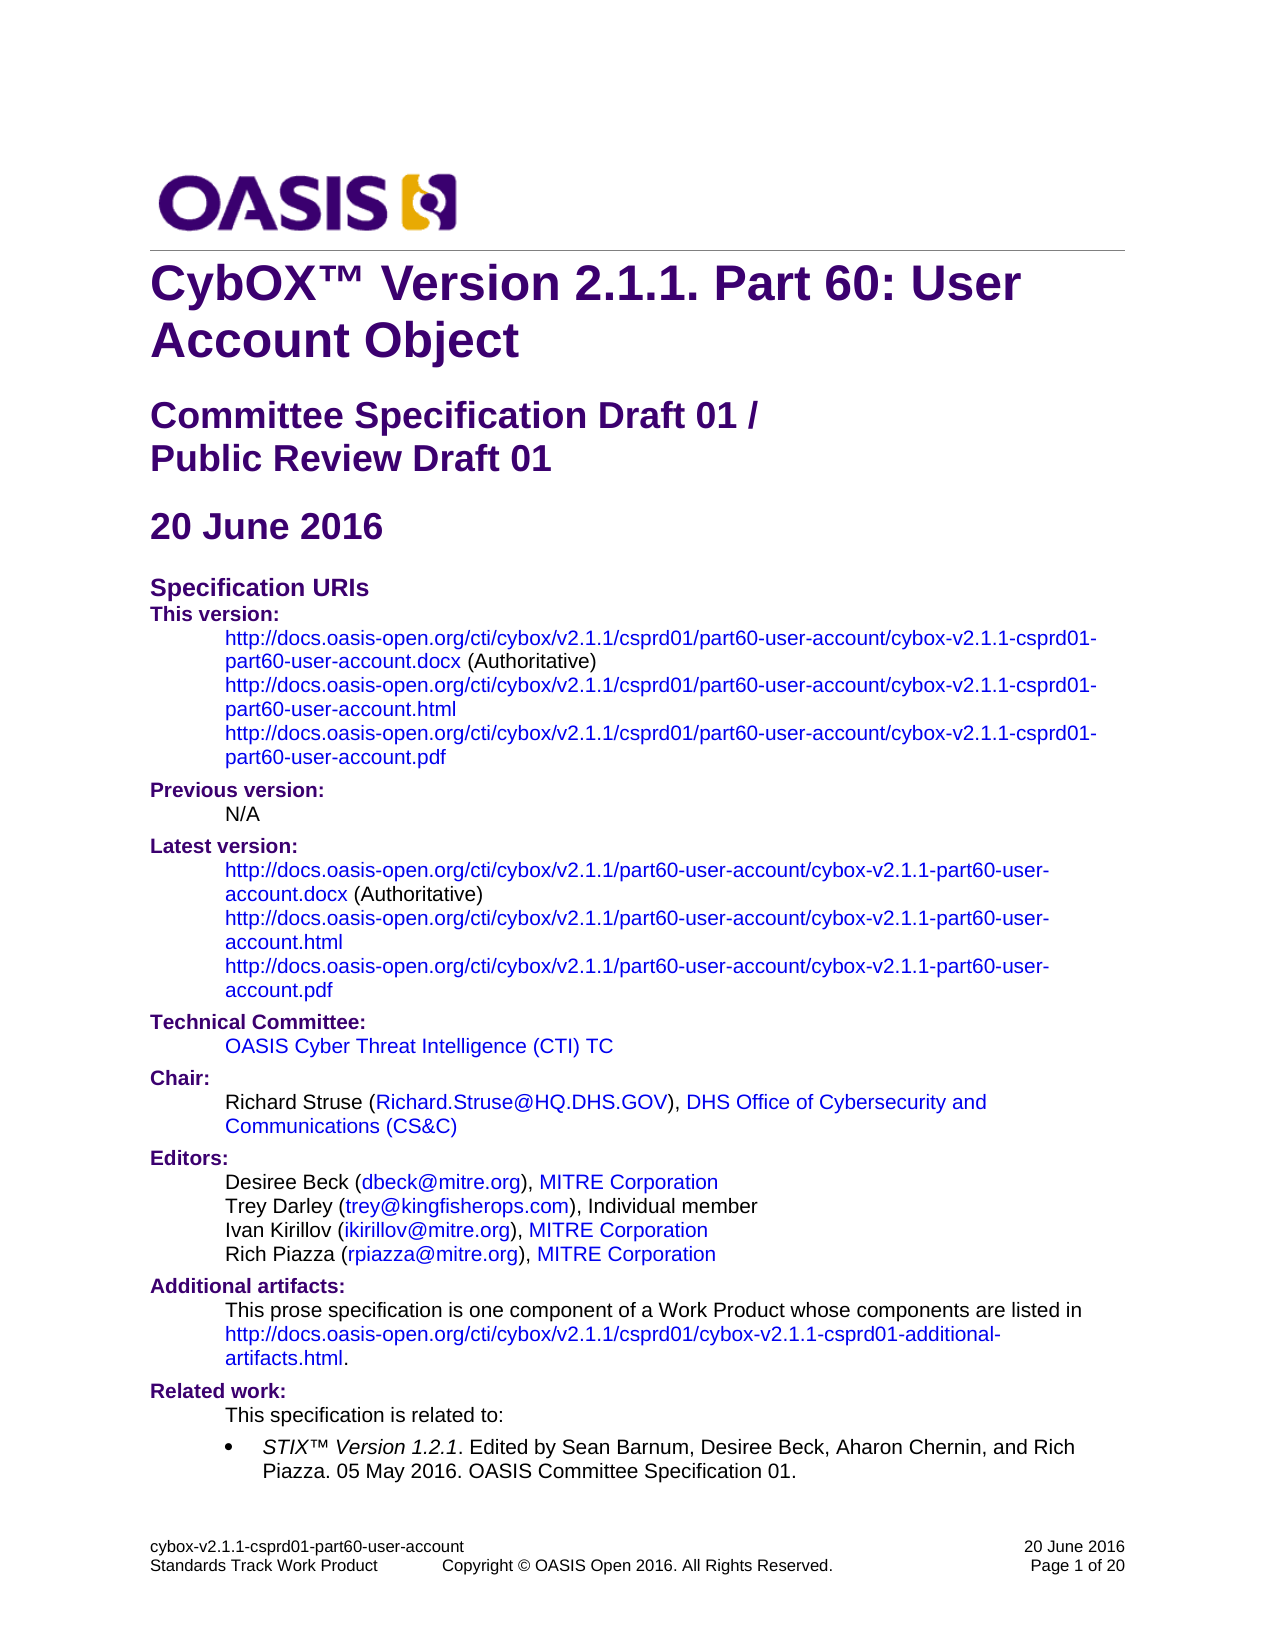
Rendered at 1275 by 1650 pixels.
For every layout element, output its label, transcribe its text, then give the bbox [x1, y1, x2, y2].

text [225, 1435, 1125, 1483]
subtitle Committee Specification Draft 01 / Public Review Draft 01 [150, 390, 1125, 479]
title This version: [150, 601, 1125, 625]
title This specification is related to: [225, 1402, 1125, 1426]
title Latest version: [150, 834, 1125, 858]
title http://docs.oasis-open.org/cti/cybox/v2.1.1/csprd01/part60-user-account/cybox-v2.1.1-csprd01-part60-user-account.docx (Authoritative) [225, 625, 1125, 673]
text Trey Darley (trey@kingfisherops.com), Individual member [225, 1194, 1125, 1218]
text Ivan Kirillov (ikirillov@mitre.org), MITRE Corporation [225, 1218, 1125, 1242]
title Related work: [150, 1378, 1125, 1402]
text Desiree Beck (dbeck@mitre.org), MITRE Corporation [225, 1170, 1125, 1194]
text Rich Piazza (rpiazza@mitre.org), MITRE Corporation [225, 1242, 1125, 1266]
title Previous version: [150, 777, 1125, 801]
subtitle 20 June 2016 [150, 501, 1125, 548]
title N/A [225, 801, 1125, 825]
title http://docs.oasis-open.org/cti/cybox/v2.1.1/part60-user-account/cybox-v2.1.1-part60-user-account.pdf [225, 953, 1125, 1001]
title http://docs.oasis-open.org/cti/cybox/v2.1.1/csprd01/part60-user-account/cybox-v2.1.1-csprd01-part60-user-account.html [225, 673, 1125, 721]
title Specification URIs [150, 573, 1125, 601]
title http://docs.oasis-open.org/cti/cybox/v2.1.1/part60-user-account/cybox-v2.1.1-part60-user-account.html [225, 906, 1125, 953]
list This prose specification is one component of a Work Product whose components are listed in http://docs.oasis-open.org/cti/cybox/v2.1.1/csprd01/cybox-v2.1.1-csprd01-additional-artifacts.html. [225, 1298, 1125, 1370]
title Editors: [150, 1146, 1125, 1170]
title Technical Committee: [150, 1010, 1125, 1034]
title Additional artifacts: [150, 1274, 1125, 1298]
title CybOX™ Version 2.1.1. Part 60: User Account Object [150, 251, 1125, 368]
text Richard Struse (Richard.Struse@HQ.DHS.GOV), DHS Office of Cybersecurity and Communications (CS&C) [225, 1090, 1125, 1138]
picture [150, 158, 469, 242]
title http://docs.oasis-open.org/cti/cybox/v2.1.1/part60-user-account/cybox-v2.1.1-part60-user-account.docx (Authoritative) [225, 858, 1125, 906]
title Chair: [150, 1066, 1125, 1090]
title OASIS Cyber Threat Intelligence (CTI) TC [225, 1034, 1125, 1058]
title http://docs.oasis-open.org/cti/cybox/v2.1.1/csprd01/part60-user-account/cybox-v2.1.1-csprd01-part60-user-account.pdf [225, 721, 1125, 769]
